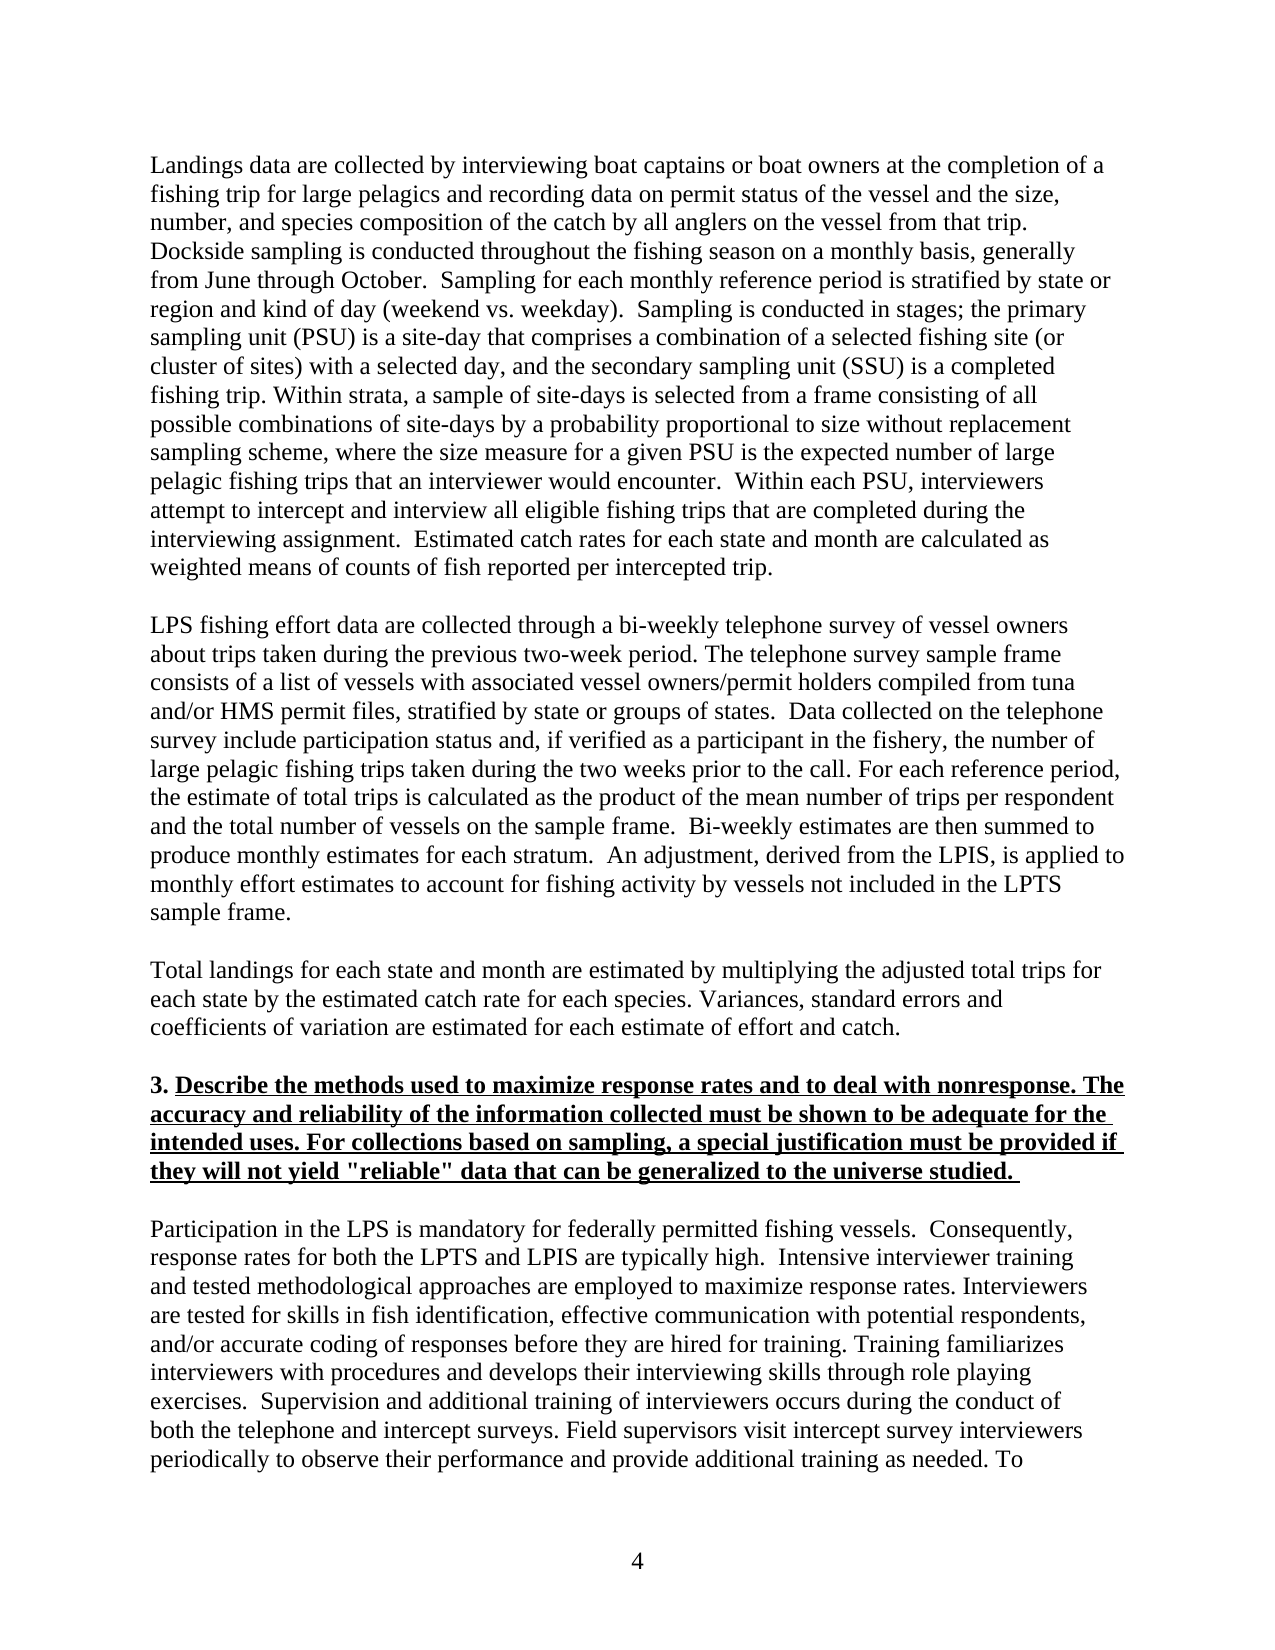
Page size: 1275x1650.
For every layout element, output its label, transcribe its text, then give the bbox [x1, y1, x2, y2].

text Landings data are collected by interviewing boat captains or boat owners at the completion of a fishing trip for large pelagics and recording data on permit status of the vessel and the size, number, and species composition of the catch by all anglers on the vessel from that trip. Dockside sampling is conducted throughout the fishing season on a monthly basis, generally from June through October. Sampling for each monthly reference period is stratified by state or region and kind of day (weekend vs. weekday). Sampling is conducted in stages; the primary sampling unit (PSU) is a site-day that comprises a combination of a selected fishing site (or cluster of sites) with a selected day, and the secondary sampling unit (SSU) is a completed fishing trip. Within strata, a sample of site-days is selected from a frame consisting of all possible combinations of site-days by a probability proportional to size without replacement sampling scheme, where the size measure for a given PSU is the expected number of large pelagic fishing trips that an interviewer would encounter. Within each PSU, interviewers attempt to intercept and interview all eligible fishing trips that are completed during the interviewing assignment. Estimated catch rates for each state and month are calculated as weighted means of counts of fish reported per intercepted trip. [150, 150, 1115, 581]
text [150, 1214, 1093, 1472]
text LPS fishing effort data are collected through a bi-weekly telephone survey of vessel owners about trips taken during the previous two-week period. The telephone survey sample frame consists of a list of vessels with associated vessel owners/permit holders compiled from tuna and/or HMS permit files, stratified by state or groups of states. Data collected on the telephone survey include participation status and, if verified as a participant in the fishery, the number of large pelagic fishing trips taken during the two weeks prior to the call. For each reference period, the estimate of total trips is calculated as the product of the mean number of trips per respondent and the total number of vessels on the sample frame. Bi-weekly estimates are then summed to produce monthly estimates for each stratum. An adjustment, derived from the LPIS, is applied to monthly effort estimates to account for fishing activity by vessels not included in the LPTS sample frame. [150, 610, 1125, 926]
text 3. Describe the methods used to maximize response rates and to deal with nonresponse. The accuracy and reliability of the information collected must be shown to be adequate for the intended uses. For collections based on sampling, a special justification must be provided if they will not yield "reliable" data that can be generalized to the universe studied. [150, 1070, 1125, 1185]
text Total landings for each state and month are estimated by multiplying the adjusted total trips for each state by the estimated catch rate for each species. Variances, standard errors and coefficients of variation are estimated for each estimate of effort and catch. [150, 955, 1104, 1041]
